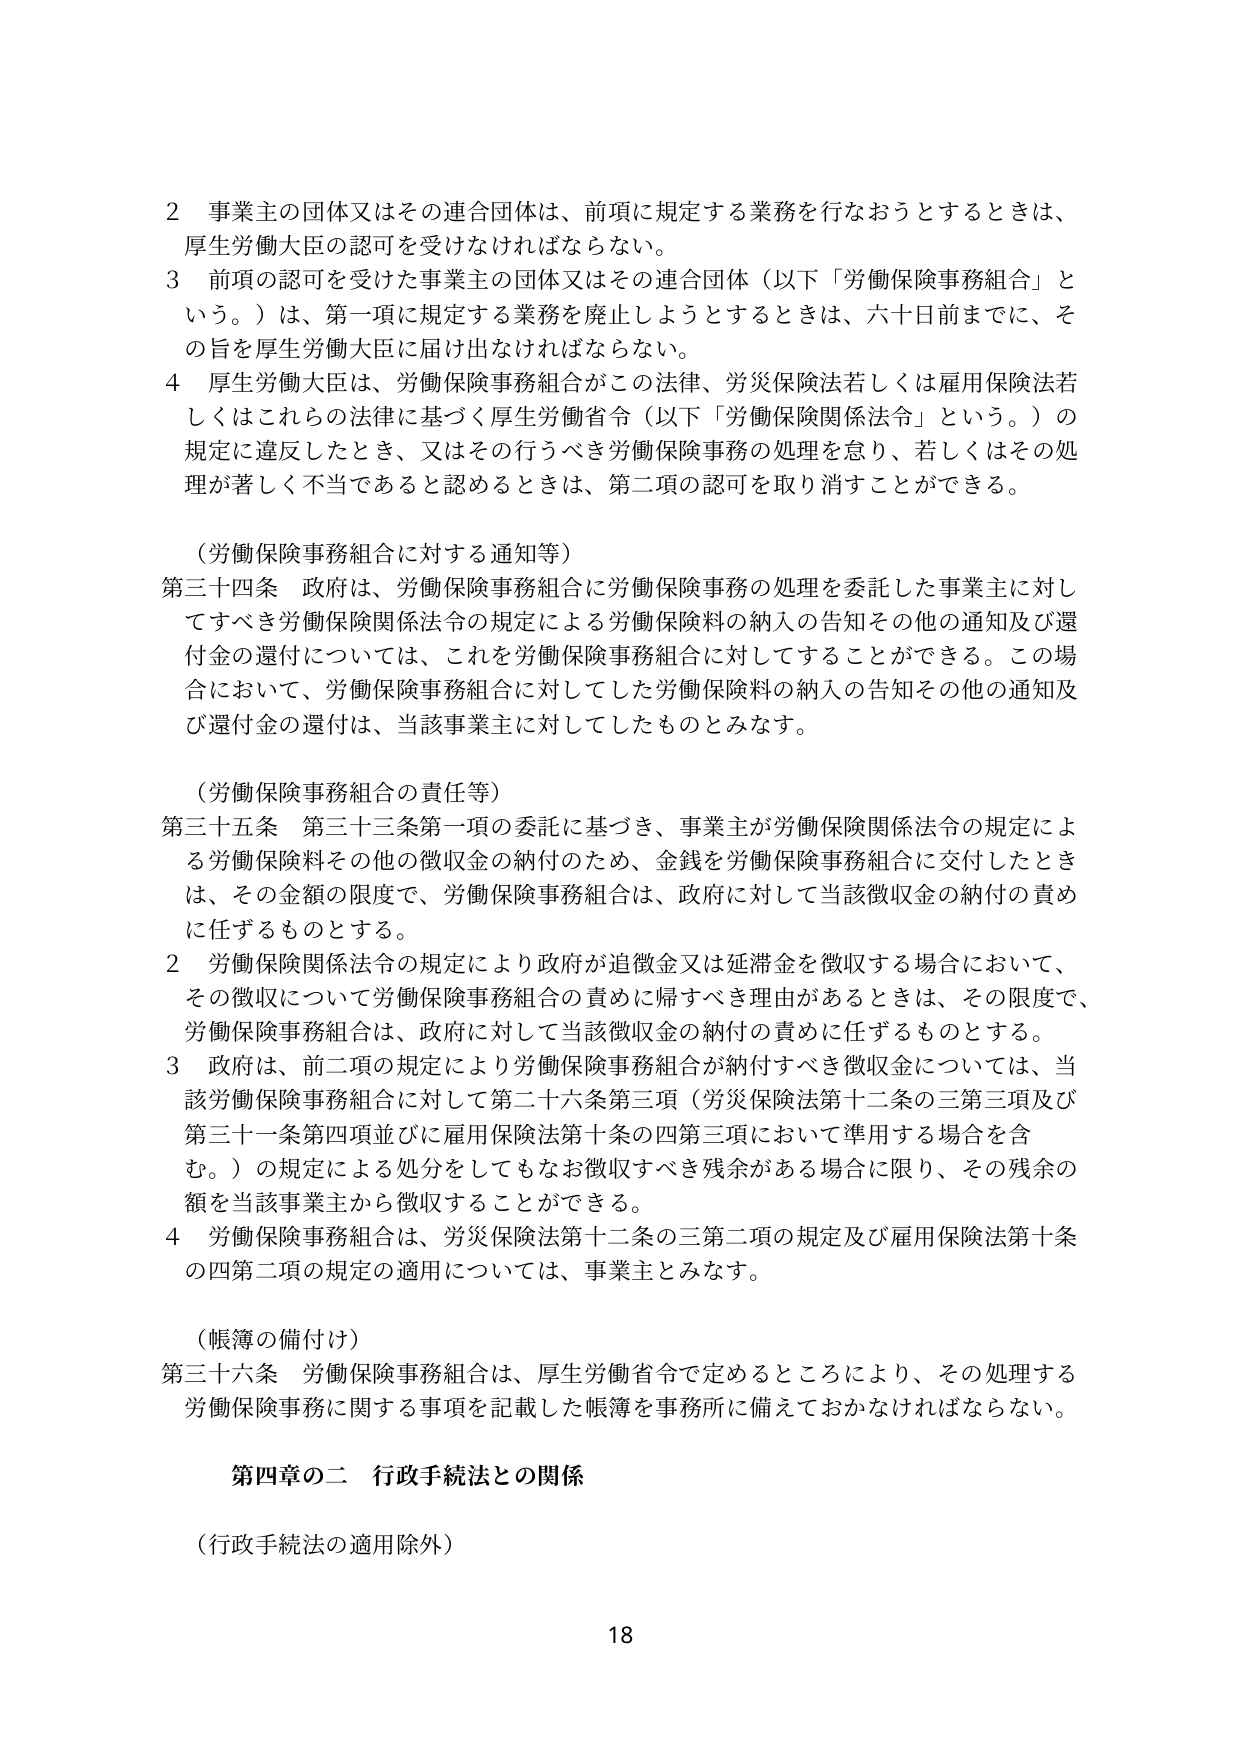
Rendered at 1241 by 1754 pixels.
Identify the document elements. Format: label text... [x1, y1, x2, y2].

text （帳簿の備付け） [184, 1321, 1079, 1355]
text 第三十四条 政府は、労働保険事務組合に労働保険事務の処理を委託した事業主に対してすべき労働保険関係法令の規定による労働保険料の納入の告知その他の通知及び還付金の還付については、これを労働保険事務組合に対してすることができる。この場合において、労働保険事務組合に対してした労働保険料の納入の告知その他の通知及び還付金の還付は、当該事業主に対してしたものとみなす。 [161, 569, 1079, 740]
text 第三十五条 第三十三条第一項の委託に基づき、事業主が労働保険関係法令の規定による労働保険料その他の徴収金の納付のため、金銭を労働保険事務組合に交付したときは、その金額の限度で、労働保険事務組合は、政府に対して当該徴収金の納付の責めに任ずるものとする。 [161, 809, 1079, 945]
text 第三十六条 労働保険事務組合は、厚生労働省令で定めるところにより、その処理する労働保険事務に関する事項を記載した帳簿を事務所に備えておかなければならない。 [161, 1355, 1079, 1424]
text ３ 前項の認可を受けた事業主の団体又はその連合団体（以下「労働保険事務組合」という。）は、第一項に規定する業務を廃止しようとするときは、六十日前までに、その旨を厚生労働大臣に届け出なければならない。 [161, 262, 1079, 364]
text ２ 事業主の団体又はその連合団体は、前項に規定する業務を行なおうとするときは、厚生労働大臣の認可を受けなければならない。 [161, 194, 1079, 262]
text ４ 労働保険事務組合は、労災保険法第十二条の三第二項の規定及び雇用保険法第十条の四第二項の規定の適用については、事業主とみなす。 [161, 1219, 1079, 1287]
text ２ 労働保険関係法令の規定により政府が追徴金又は延滞金を徴収する場合において、その徴収について労働保険事務組合の責めに帰すべき理由があるときは、その限度で、労働保険事務組合は、政府に対して当該徴収金の納付の責めに任ずるものとする。 [161, 945, 1079, 1048]
text （労働保険事務組合の責任等） [184, 774, 1079, 809]
text （行政手続法の適用除外） [184, 1526, 1079, 1560]
text （労働保険事務組合に対する通知等） [184, 535, 1079, 569]
text 第四章の二 行政手続法との関係 [230, 1458, 1079, 1492]
text ３ 政府は、前二項の規定により労働保険事務組合が納付すべき徴収金については、当該労働保険事務組合に対して第二十六条第三項（労災保険法第十二条の三第三項及び第三十一条第四項並びに雇用保険法第十条の四第三項において準用する場合を含む。）の規定による処分をしてもなお徴収すべき残余がある場合に限り、その残余の額を当該事業主から徴収することができる。 [161, 1048, 1079, 1219]
text ４ 厚生労働大臣は、労働保険事務組合がこの法律、労災保険法若しくは雇用保険法若しくはこれらの法律に基づく厚生労働省令（以下「労働保険関係法令」という。）の規定に違反したとき、又はその行うべき労働保険事務の処理を怠り、若しくはその処理が著しく不当であると認めるときは、第二項の認可を取り消すことができる。 [161, 364, 1079, 501]
